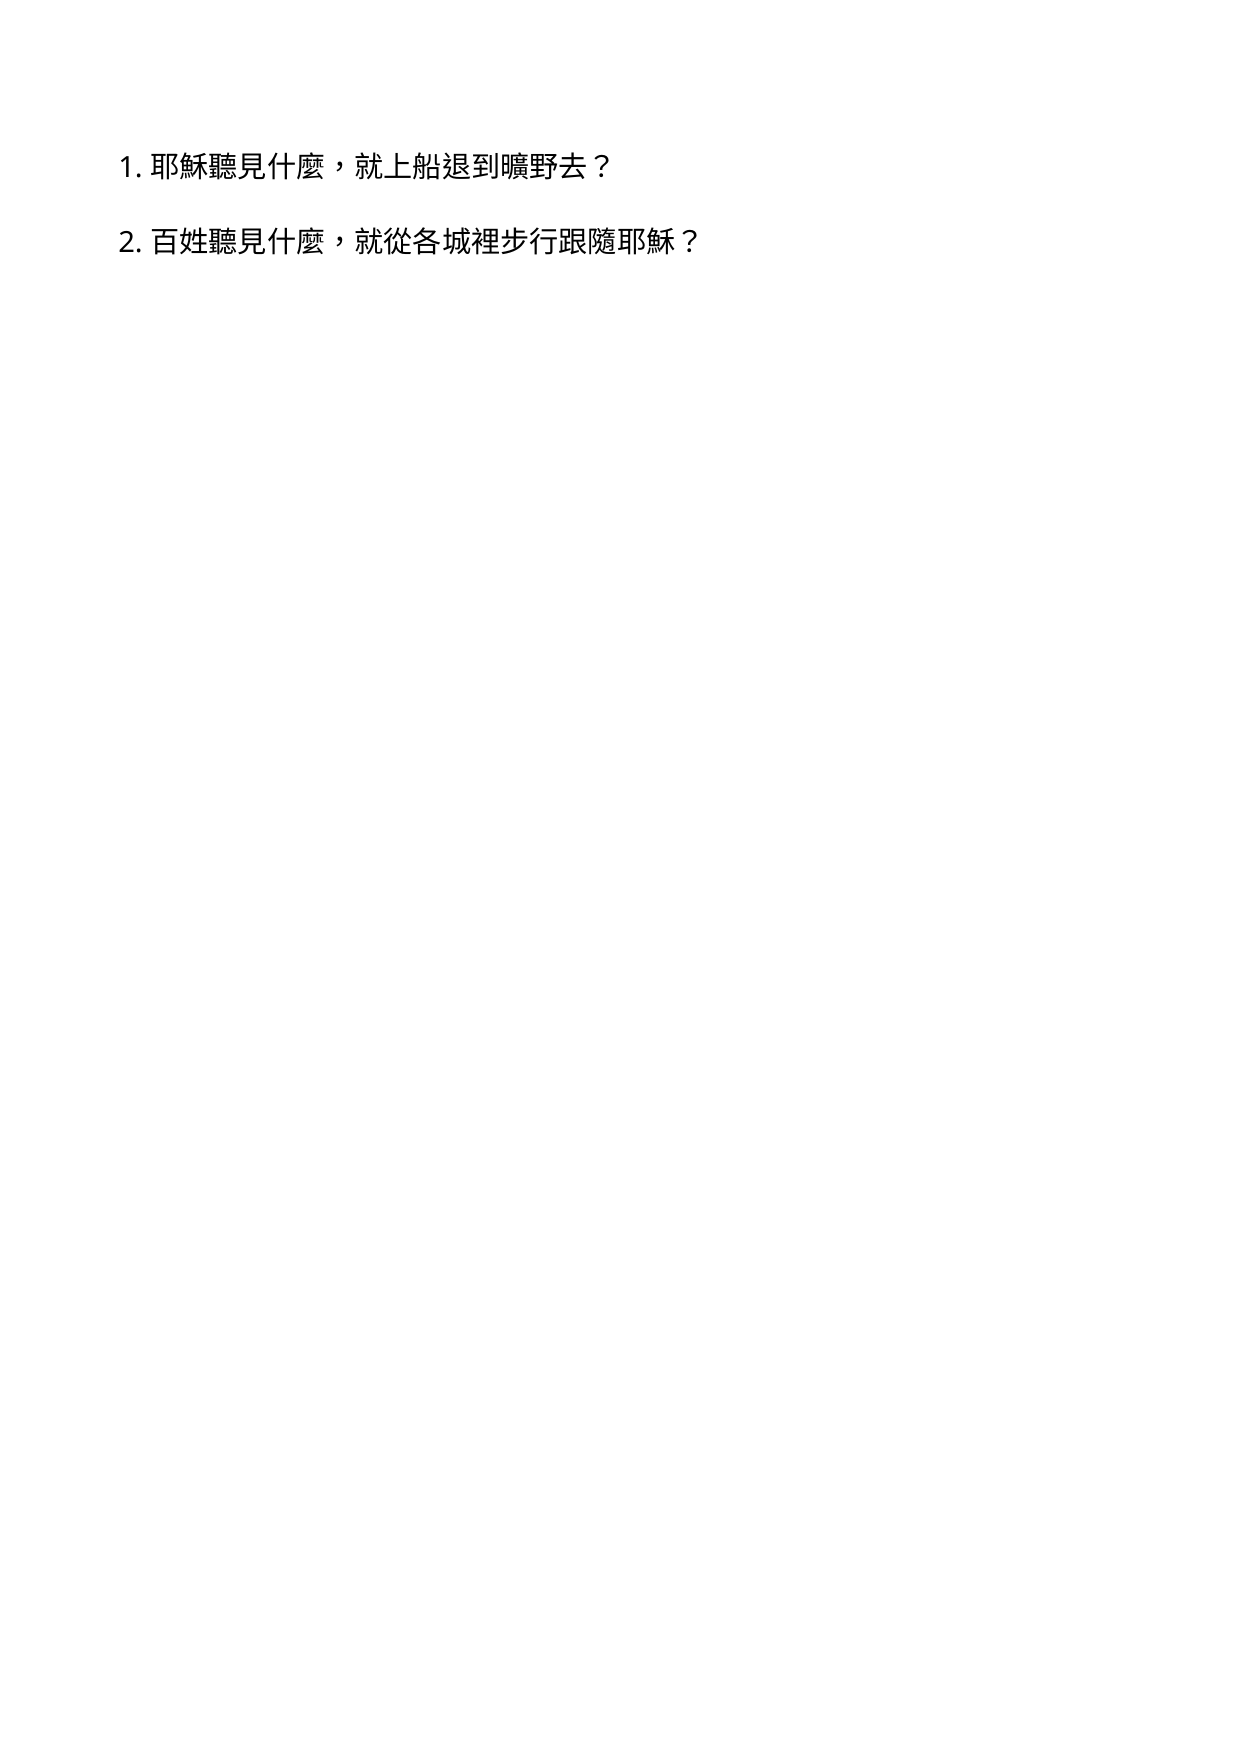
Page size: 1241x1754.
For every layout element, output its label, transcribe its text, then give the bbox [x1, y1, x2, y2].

text 1. 耶穌聽見什麼，就上船退到曠野去？ [118, 127, 1122, 202]
text 2. 百姓聽見什麼，就從各城裡步行跟隨耶穌？ [118, 202, 1122, 277]
